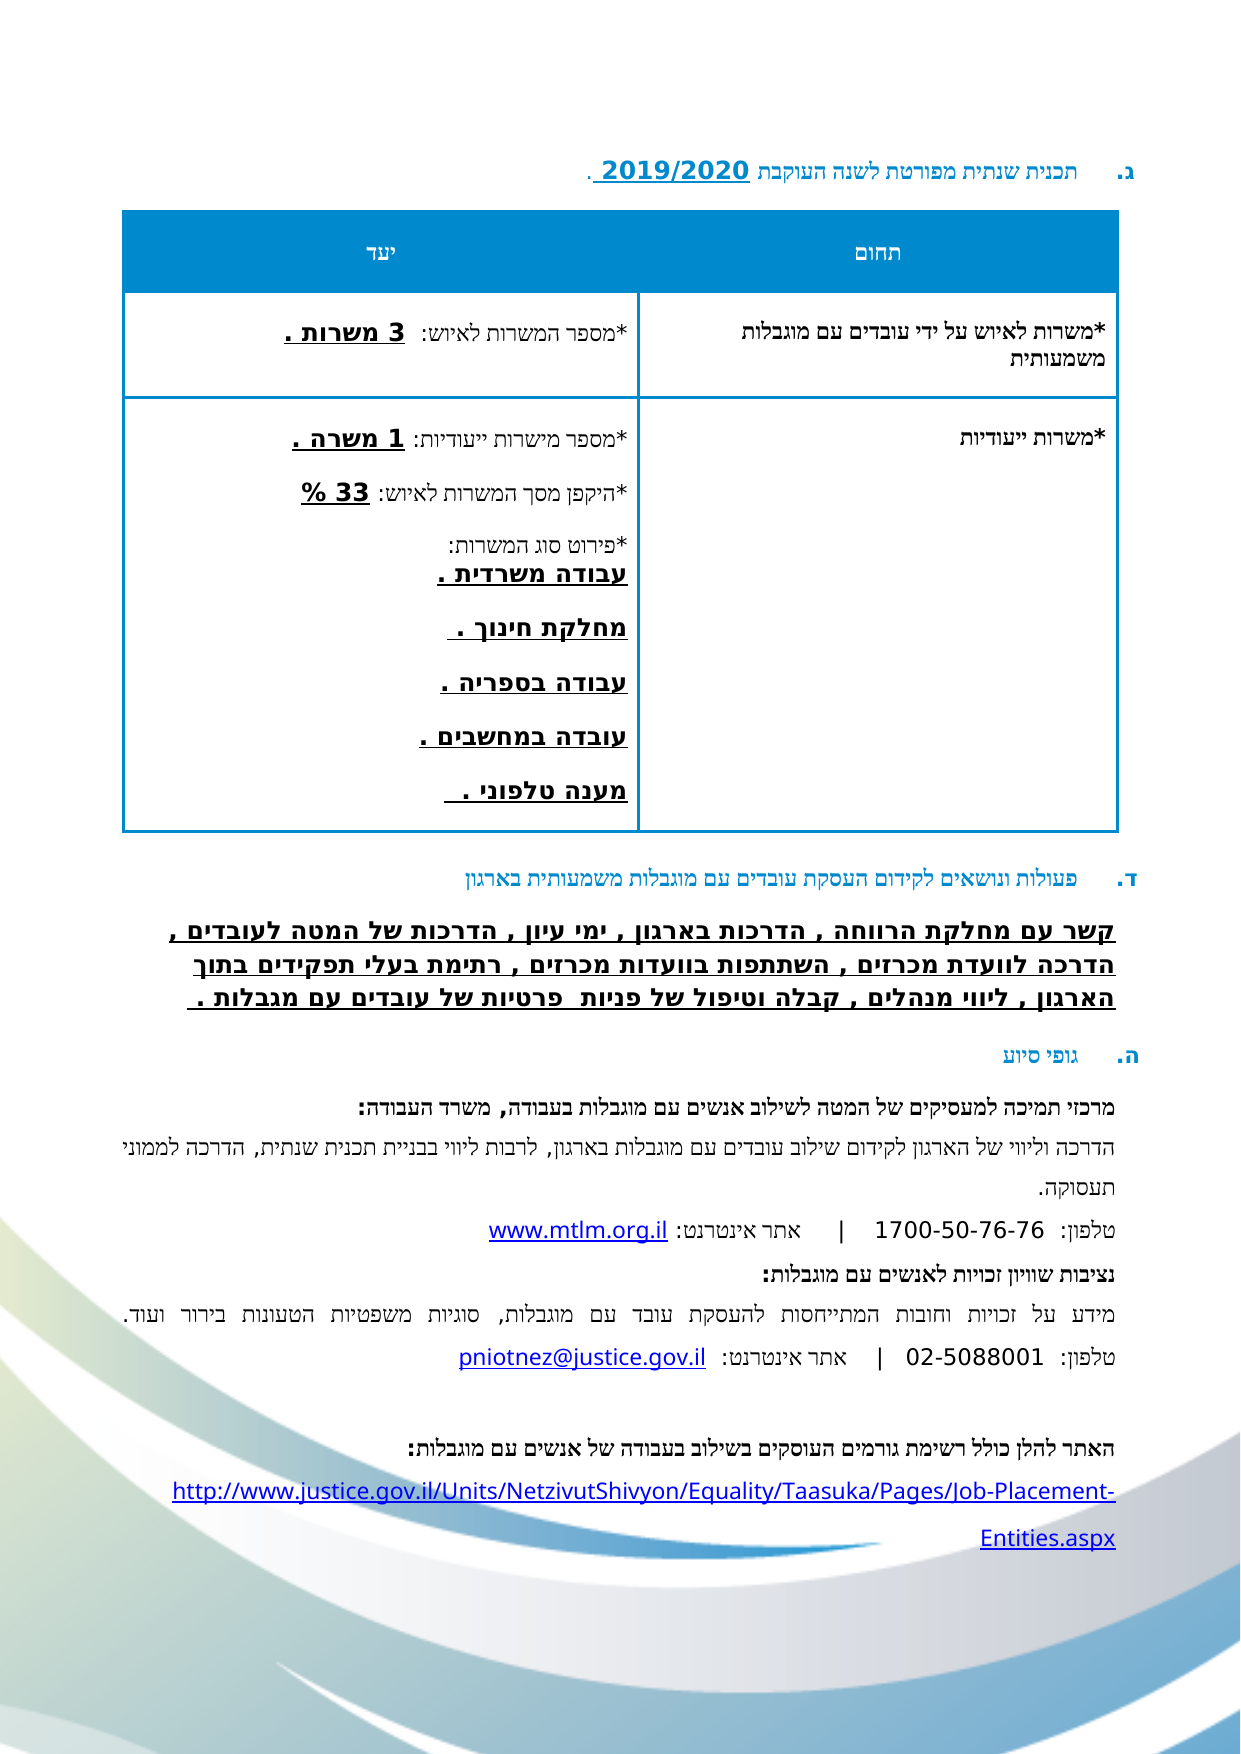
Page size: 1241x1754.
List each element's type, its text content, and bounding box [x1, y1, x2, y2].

table_header יעד [125, 214, 637, 290]
list פעולות ונושאים לקידום העסקת עובדים עם מוגבלות משמעותית בארגון [122, 864, 1116, 891]
table_header תחום [640, 214, 1116, 290]
text מרכזי תמיכה למעסיקים של המטה לשילוב אנשים עם מוגבלות בעבודה, משרד העבודה: הדרכה וליווי של הארגון לקידום שילוב עובדים עם מוגבלות בארגון, לרבות ליווי בבניית תכנית שנתית, הדרכה לממוני תעסוקה. טלפון: 1700-50-76-76 | אתר אינטרנט: www.mtlm.org.il [122, 1094, 1116, 1245]
list תכנית שנתית מפורטת לשנה העוקבת 2019/2020 . [122, 156, 1116, 185]
table_cell *משרות לאיוש על ידי עובדים עם מוגבלות משמעותית [640, 293, 1116, 396]
text נציבות שוויון זכויות לאנשים עם מוגבלות: מידע על זכויות וחובות המתייחסות להעסקת עובד עם מוגבלות, סוגיות משפטיות הטעונות בירור ועוד. טלפון: 02-5088001 | אתר אינטרנט: pniotnez@justice.gov.il [122, 1261, 1116, 1372]
text http://www.justice.gov.il/Units/NetzivutShivyon/Equality/Taasuka/Pages/Job-Placement-Entities.aspx [122, 1475, 1116, 1553]
text קשר עם מחלקת הרווחה , הדרכות בארגון , ימי עיון , הדרכות של המטה לעובדים , הדרכה לוועדת מכרזים , השתתפות בוועדות מכרזים , רתימת בעלי תפקידים בתוך הארגון , ליווי מנהלים , קבלה וטיפול של פניות פרטיות של עובדים עם מגבלות . [122, 916, 1116, 1013]
table_cell *משרות ייעודיות [640, 399, 1116, 830]
table_cell *מספר מישרות ייעודיות: 1 משרה . *היקפן מסך המשרות לאיוש: 33 % *פירוט סוג המשרות: עבודה משרדית . מחלקת חינוך . עבודה בספריה . עובדה במחשבים . מענה טלפוני . [125, 399, 637, 830]
picture [0, 0, 1241, 1754]
text האתר להלן כולל רשימת גורמים העוסקים בשילוב בעבודה של אנשים עם מוגבלות: [122, 1435, 1116, 1462]
list גופי סיוע [122, 1042, 1116, 1069]
table_cell *מספר המשרות לאיוש: 3 משרות . [125, 293, 637, 396]
